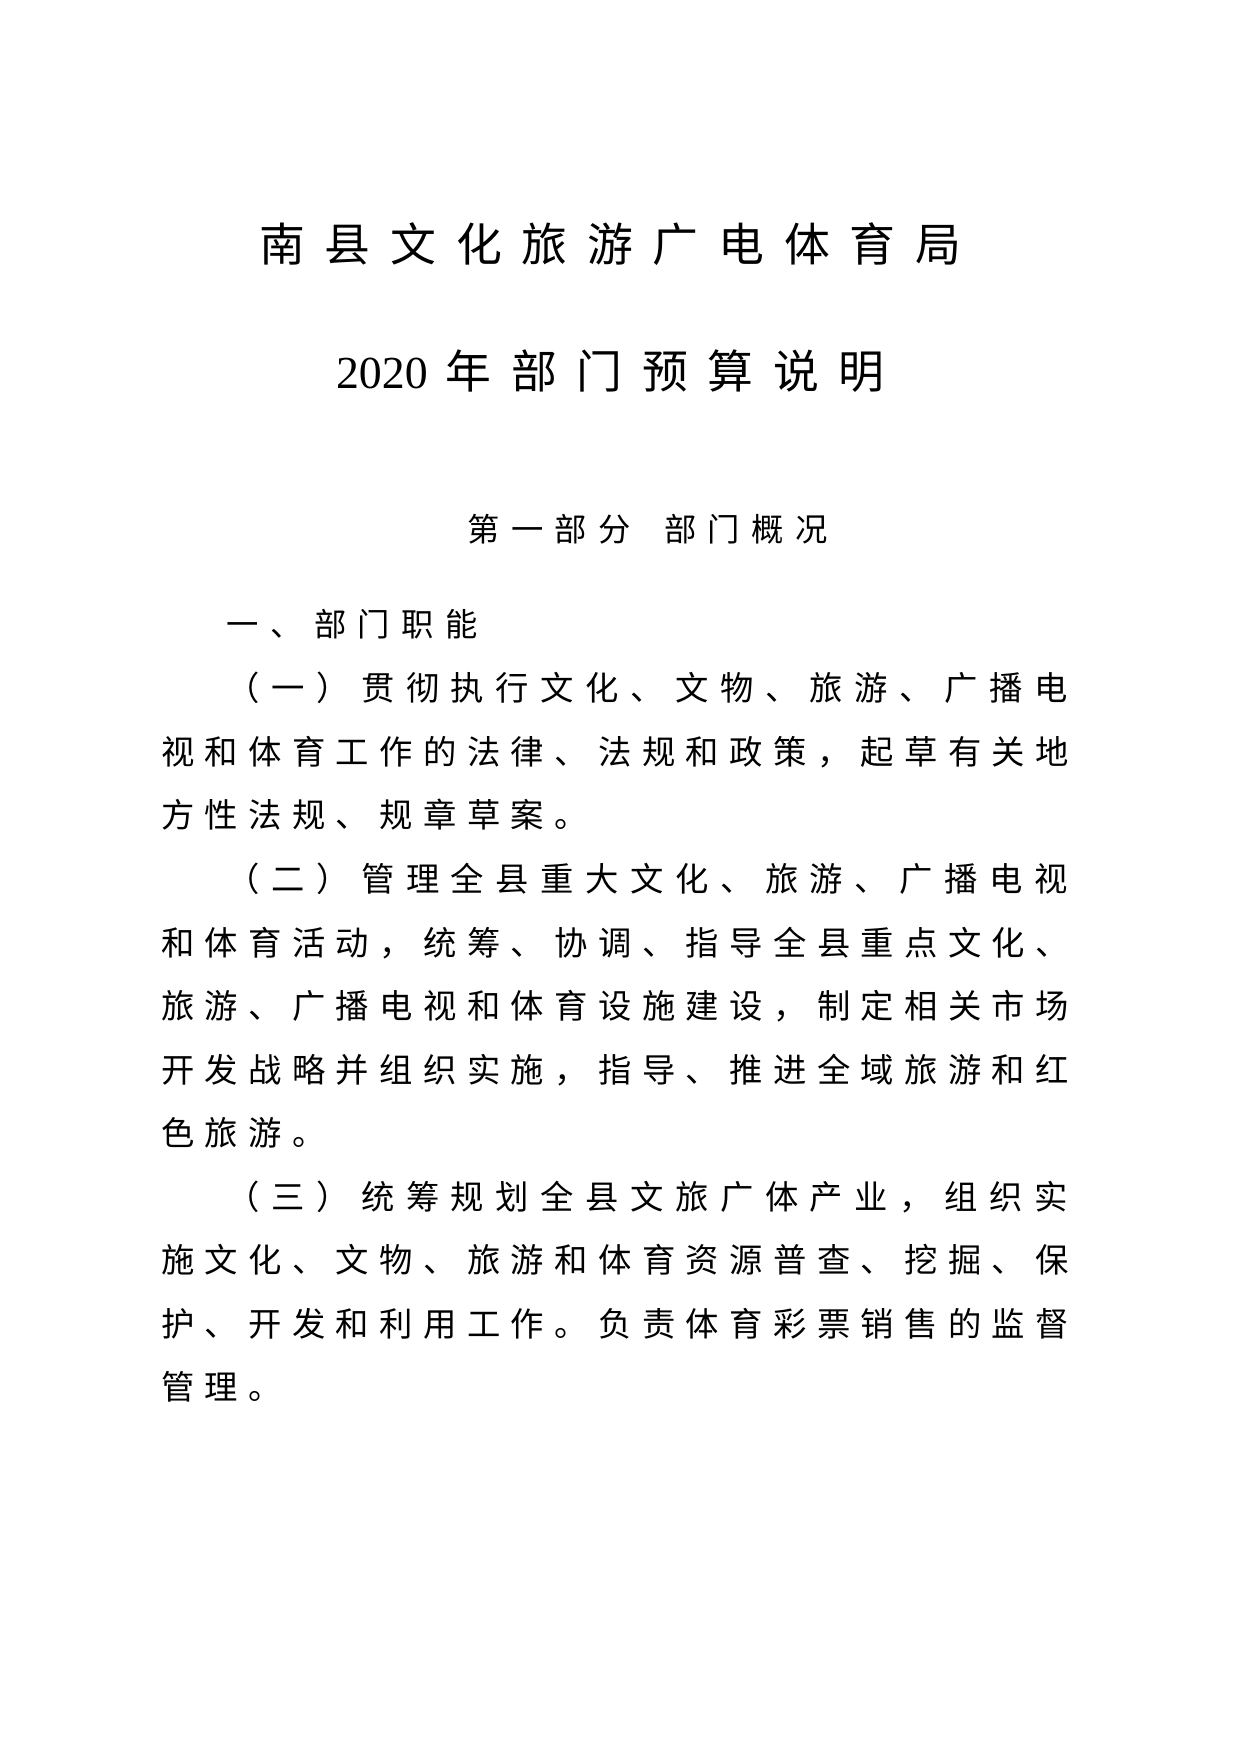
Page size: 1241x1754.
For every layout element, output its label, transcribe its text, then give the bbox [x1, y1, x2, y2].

text 南县文化旅游广电体育局 [161, 178, 1079, 305]
text 一、部门职能 [161, 591, 1079, 654]
text 2020年部门预算说明 [161, 305, 1079, 432]
text 第一部分 部门概况 [161, 496, 1079, 559]
text （三）统筹规划全县文旅广体产业，组织实施文化、文物、旅游和体育资源普查、挖掘、保护、开发和利用工作。负责体育彩票销售的监督管理。 [161, 1163, 1079, 1417]
text （一）贯彻执行文化、文物、旅游、广播电视和体育工作的法律、法规和政策，起草有关地方性法规、规章草案。 [161, 654, 1079, 845]
text （二）管理全县重大文化、旅游、广播电视和体育活动，统筹、协调、指导全县重点文化、旅游、广播电视和体育设施建设，制定相关市场开发战略并组织实施，指导、推进全域旅游和红色旅游。 [161, 845, 1079, 1163]
